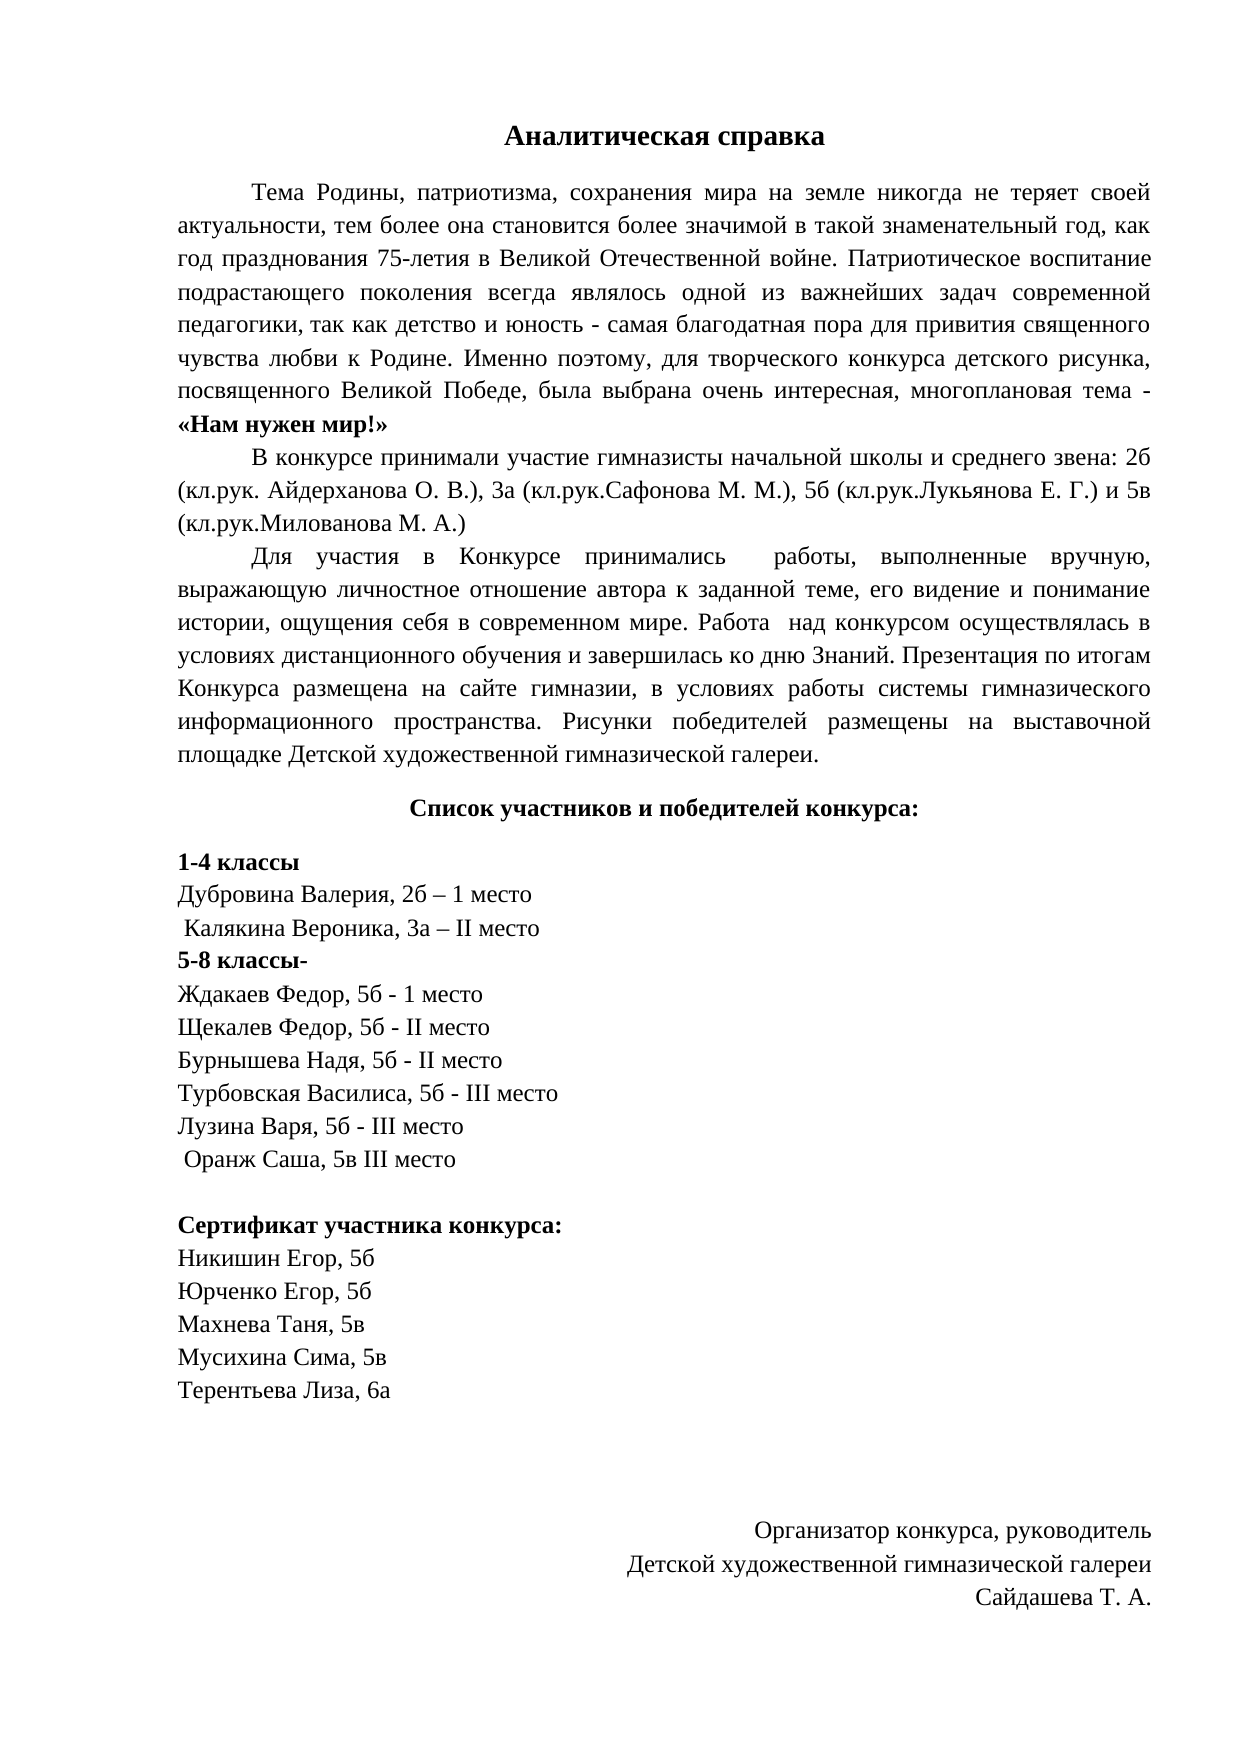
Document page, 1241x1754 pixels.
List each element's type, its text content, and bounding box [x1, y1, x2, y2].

text 1-4 классы [177, 847, 1152, 875]
text Организатор конкурса, руководитель [177, 1516, 1152, 1544]
text Для участия в Конкурсе принимались работы, выполненные вручную, выражающую личностное отношение автора к заданной теме, его видение и понимание истории, ощущения себя в современном мире. Работа над конкурсом осуществлялась в условиях дистанционного обучения и завершилась ко дню Знаний. Презентация по итогам Конкурса размещена на сайте гимназии, в условиях работы системы гимназического информационного пространства. Рисунки победителей размещены на выставочной площадке Детской художественной гимназической галереи. [177, 541, 1152, 768]
text Сайдашева Т. А. [177, 1582, 1152, 1610]
text Ждакаев Федор, 5б - 1 место [177, 979, 1152, 1007]
text Никишин Егор, 5б [177, 1243, 1152, 1272]
text Щекалев Федор, 5б - II место [177, 1012, 1152, 1040]
text Аналитическая справка [177, 118, 1152, 152]
text В конкурсе принимали участие гимназисты начальной школы и среднего звена: 2б (кл.рук. Айдерханова О. В.), 3а (кл.рук.Сафонова М. М.), 5б (кл.рук.Лукьянова Е. Г.) и 5в (кл.рук.Милованова М. А.) [177, 442, 1152, 536]
text Лузина Варя, 5б - III место [177, 1111, 1152, 1139]
text Юрченко Егор, 5б [177, 1276, 1152, 1304]
text Детской художественной гимназической галереи [177, 1549, 1152, 1577]
text 5-8 классы- [177, 946, 1152, 974]
text Тема Родины, патриотизма, сохранения мира на земле никогда не теряет своей актуальности, тем более она становится более значимой в такой знаменательный год, как год празднования 75-летия в Великой Отечественной войне. Патриотическое воспитание подрастающего поколения всегда являлось одной из важнейших задач современной педагогики, так как детство и юность - самая благодатная пора для привития священного чувства любви к Родине. Именно поэтому, для творческого конкурса детского рисунка, посвященного Великой Победе, была выбрана очень интересная, многоплановая тема - «Нам нужен мир!» [177, 239, 1152, 376]
text Терентьева Лиза, 6а [177, 1375, 1152, 1404]
text Бурнышева Надя, 5б - II место [177, 1045, 1152, 1073]
text Оранж Саша, 5в III место [177, 1144, 1152, 1172]
text Махнева Таня, 5в [177, 1309, 1152, 1338]
text Калякина Вероника, 3а – II место [177, 913, 1152, 941]
text Сертификат участника конкурса: [177, 1210, 1152, 1238]
text Дубровина Валерия, 2б – 1 место [177, 879, 1152, 908]
text Турбовская Василиса, 5б - III место [177, 1078, 1152, 1106]
text Список участников и победителей конкурса: [177, 793, 1152, 821]
text Мусихина Сима, 5в [177, 1342, 1152, 1371]
